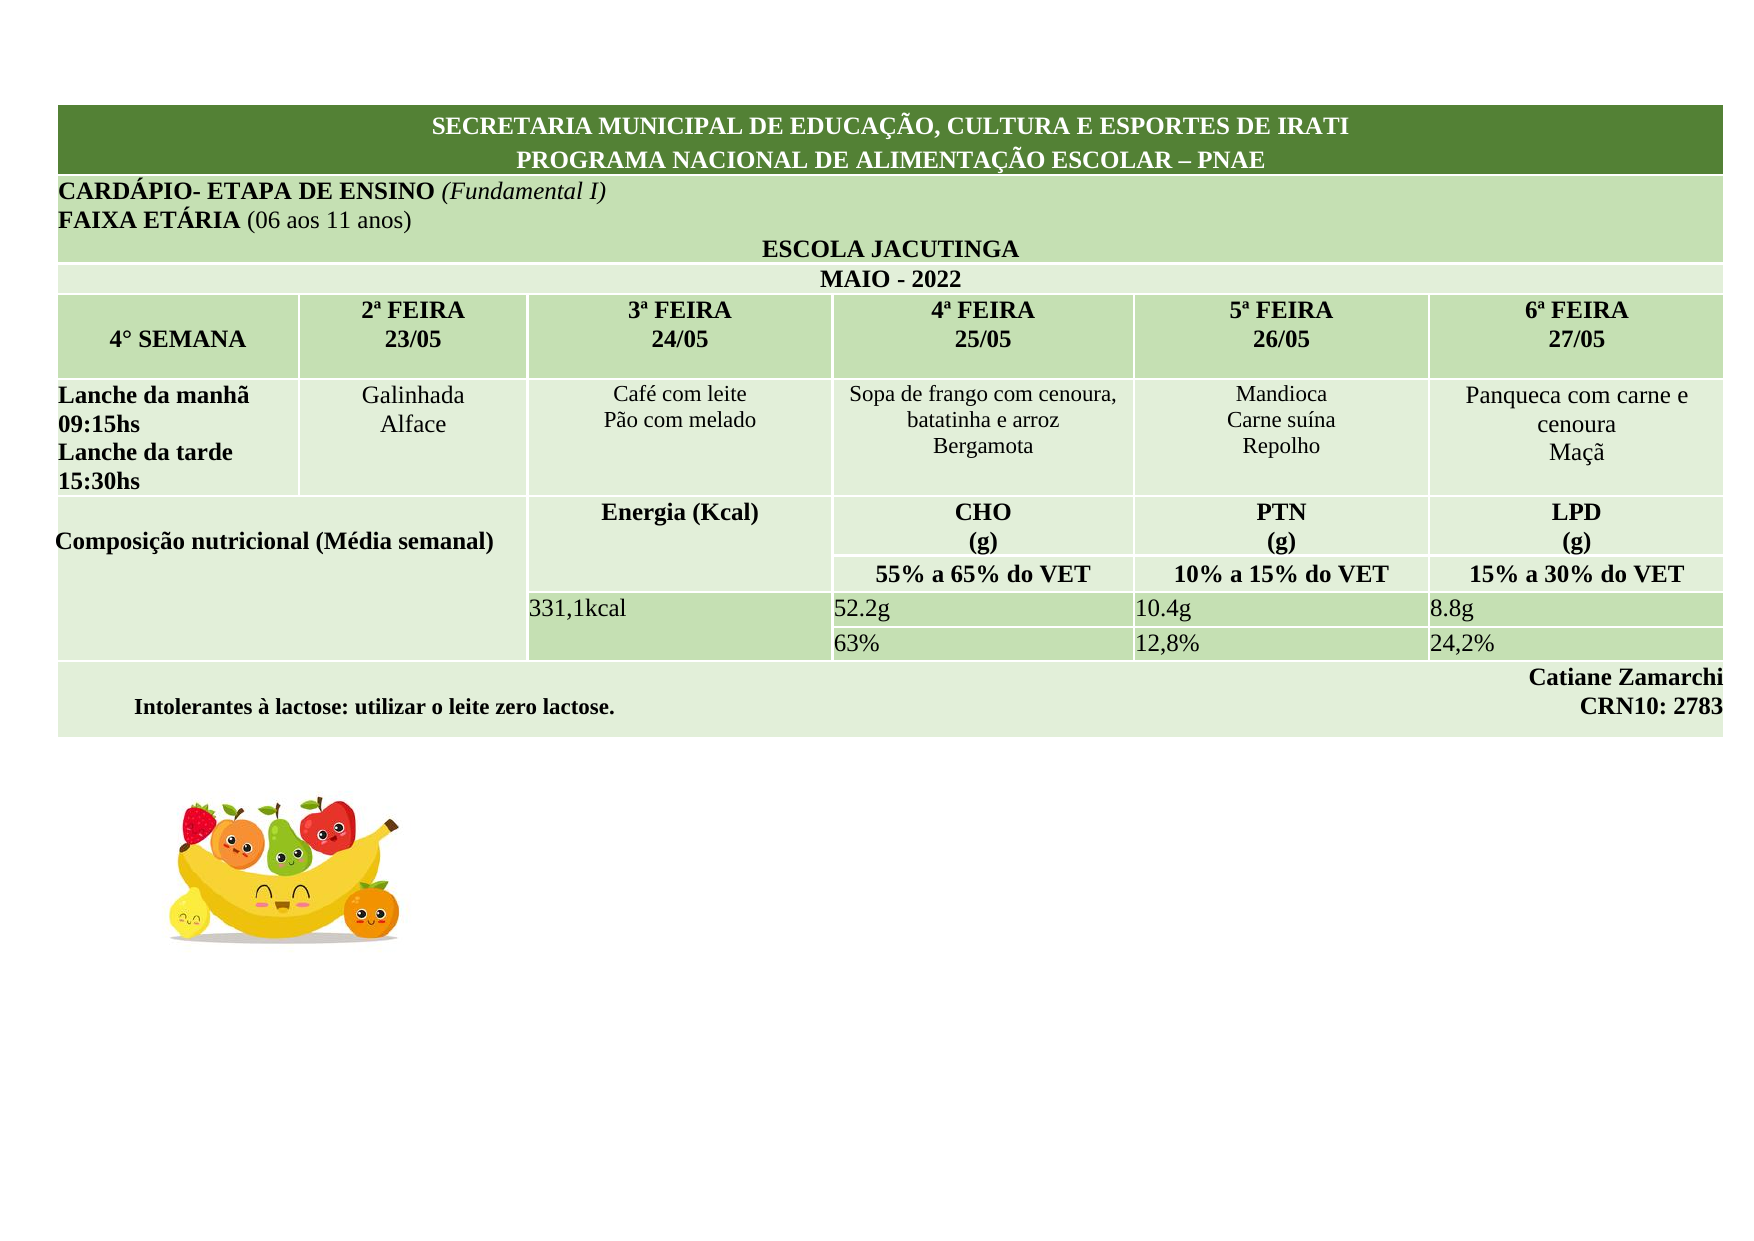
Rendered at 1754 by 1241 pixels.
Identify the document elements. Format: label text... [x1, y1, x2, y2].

table_cell 10.4g [1135, 593, 1428, 626]
table_cell Café com leite Pão com melado [529, 380, 831, 495]
table_cell CARDÁPIO- ETAPA DE ENSINO (Fundamental I) FAIXA ETÁRIA (06 aos 11 anos) ESCOLA JACUTINGA [58, 176, 1723, 262]
table_cell 4ª FEIRA 25/05 [834, 295, 1133, 378]
table_cell 10% a 15% do VET [1135, 557, 1428, 591]
table_cell PTN (g) [1135, 497, 1428, 554]
table_cell Lanche da manhã 09:15hs Lanche da tarde 15:30hs [58, 380, 298, 495]
table_cell Composição nutricional (Média semanal) [58, 497, 526, 660]
table_cell Catiane Zamarchi Intolerantes à lactose: utilizar o leite zero lactose. CRN10: 2783 [58, 662, 1723, 737]
table_cell MAIO - 2022 [58, 265, 1723, 293]
picture [147, 776, 422, 959]
table_cell 2ª FEIRA 23/05 [300, 295, 526, 378]
table_cell 4° SEMANA [58, 295, 298, 378]
table_cell Galinhada Alface [300, 380, 526, 495]
table_cell 331,1kcal [529, 593, 831, 660]
table_cell 5ª FEIRA 26/05 [1135, 295, 1428, 378]
table_cell LPD (g) [1430, 497, 1723, 554]
table_cell Energia (Kcal) [529, 497, 831, 591]
table_cell 3ª FEIRA 24/05 [529, 295, 831, 378]
table_cell 6ª FEIRA 27/05 [1430, 295, 1723, 378]
table_cell Mandioca Carne suína Repolho [1135, 380, 1428, 495]
table_cell 15% a 30% do VET [1430, 557, 1723, 591]
table_cell 12,8% [1135, 628, 1428, 660]
table_cell Sopa de frango com cenoura, batatinha e arroz Bergamota [834, 380, 1133, 495]
table_header SECRETARIA MUNICIPAL DE EDUCAÇÃO, CULTURA E ESPORTES DE IRATI PROGRAMA NACIONAL DE ALIMENTAÇÃO ESCOLAR – PNAE [58, 105, 1723, 174]
table_cell 8.8g [1430, 593, 1723, 626]
table_cell 55% a 65% do VET [834, 557, 1133, 591]
table_cell Panqueca com carne e cenoura Maçã [1430, 380, 1723, 495]
table_cell 63% [834, 628, 1133, 660]
table_cell 52.2g [834, 593, 1133, 626]
table_cell 24,2% [1430, 628, 1723, 660]
table_cell CHO (g) [834, 497, 1133, 554]
